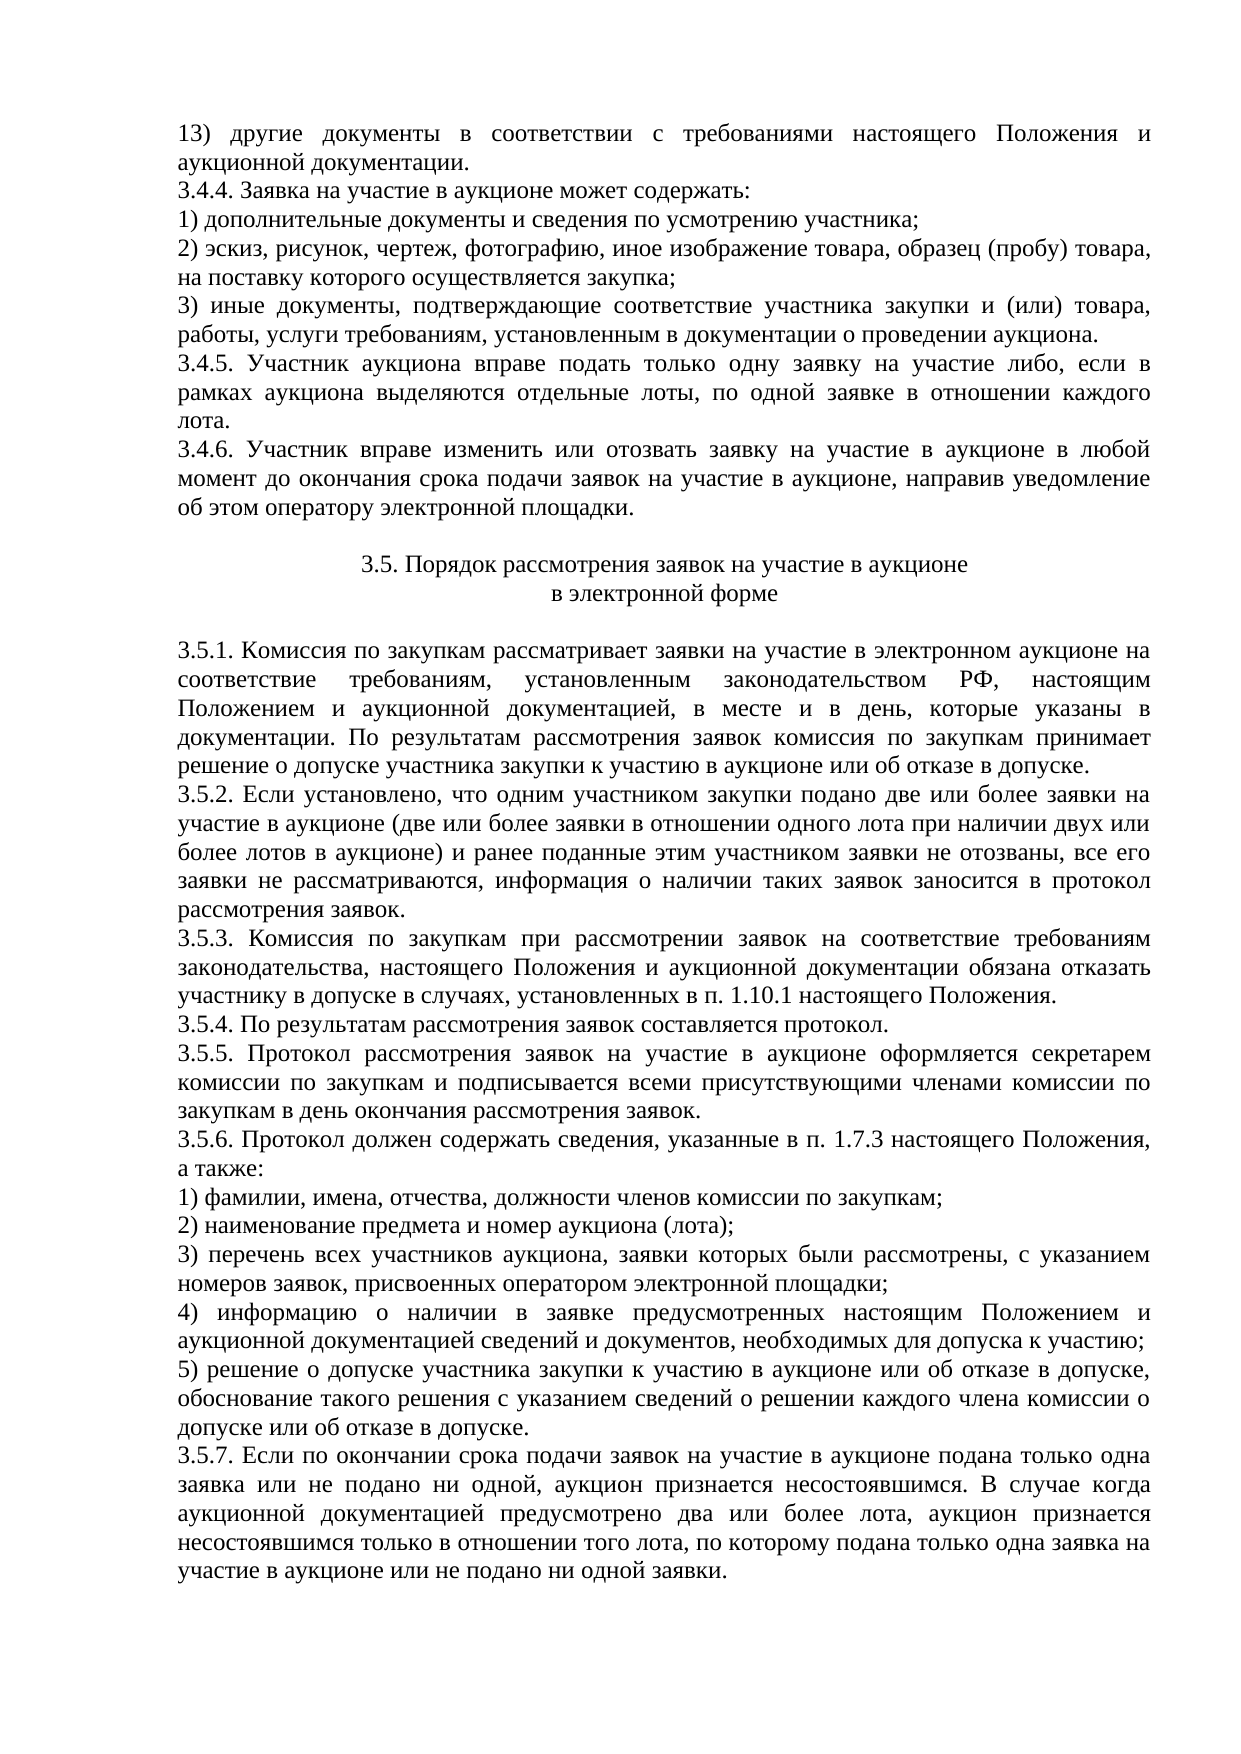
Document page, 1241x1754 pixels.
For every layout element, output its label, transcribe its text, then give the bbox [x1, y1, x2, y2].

text 3.4.6. Участник вправе изменить или отозвать заявку на участие в аукционе в любой момент до окончания срока подачи заявок на участие в аукционе, направив уведомление об этом оператору электронной площадки. [177, 434, 1152, 521]
text 3.5. Порядок рассмотрения заявок на участие в аукционе [177, 549, 1152, 578]
text 3.5.2. Если установлено, что одним участником закупки подано две или более заявки на участие в аукционе (две или более заявки в отношении одного лота при наличии двух или более лотов в аукционе) и ранее поданные этим участником заявки не отозваны, все его заявки не рассматриваются, информация о наличии таких заявок заносится в протокол рассмотрения заявок. [177, 779, 1152, 923]
text 2) эскиз, рисунок, чертеж, фотографию, иное изображение товара, образец (пробу) товара, на поставку которого осуществляется закупка; [177, 233, 1152, 291]
text 13) другие документы в соответствии с требованиями настоящего Положения и аукционной документации. [177, 118, 1152, 176]
text 2) наименование предмета и номер аукциона (лота); [177, 1211, 1152, 1239]
text 1) фамилии, имена, отчества, должности членов комиссии по закупкам; [177, 1182, 1152, 1211]
text 3.5.3. Комиссия по закупкам при рассмотрении заявок на соответствие требованиям законодательства, настоящего Положения и аукционной документации обязана отказать участнику в допуске в случаях, установленных в п. 1.10.1 настоящего Положения. [177, 923, 1152, 1009]
text 3.5.7. Если по окончании срока подачи заявок на участие в аукционе подана только одна заявка или не подано ни одной, аукцион признается несостоявшимся. В случае когда аукционной документацией предусмотрено два или более лота, аукцион признается несостоявшимся только в отношении того лота, по которому подана только одна заявка на участие в аукционе или не подано ни одной заявки. [177, 1441, 1152, 1584]
text 3) перечень всех участников аукциона, заявки которых были рассмотрены, с указанием номеров заявок, присвоенных оператором электронной площадки; [177, 1239, 1152, 1297]
text 5) решение о допуске участника закупки к участию в аукционе или об отказе в допуске, обоснование такого решения с указанием сведений о решении каждого члена комиссии о допуске или об отказе в допуске. [177, 1354, 1152, 1441]
text 3.5.5. Протокол рассмотрения заявок на участие в аукционе оформляется секретарем комиссии по закупкам и подписывается всеми присутствующими членами комиссии по закупкам в день окончания рассмотрения заявок. [177, 1038, 1152, 1124]
text 3.4.5. Участник аукциона вправе подать только одну заявку на участие либо, если в рамках аукциона выделяются отдельные лоты, по одной заявке в отношении каждого лота. [177, 348, 1152, 434]
text 3.5.4. По результатам рассмотрения заявок составляется протокол. [177, 1009, 1152, 1038]
text 4) информацию о наличии в заявке предусмотренных настоящим Положением и аукционной документацией сведений и документов, необходимых для допуска к участию; [177, 1297, 1152, 1354]
text в электронной форме [177, 578, 1152, 607]
text 1) дополнительные документы и сведения по усмотрению участника; [177, 204, 1152, 233]
text 3.4.4. Заявка на участие в аукционе может содержать: [177, 176, 1152, 204]
text 3) иные документы, подтверждающие соответствие участника закупки и (или) товара, работы, услуги требованиям, установленным в документации о проведении аукциона. [177, 291, 1152, 348]
text 3.5.6. Протокол должен содержать сведения, указанные в п. 1.7.3 настоящего Положения, а также: [177, 1124, 1152, 1182]
text 3.5.1. Комиссия по закупкам рассматривает заявки на участие в электронном аукционе на соответствие требованиям, установленным законодательством РФ, настоящим Положением и аукционной документацией, в месте и в день, которые указаны в документации. По результатам рассмотрения заявок комиссия по закупкам принимает решение о допуске участника закупки к участию в аукционе или об отказе в допуске. [177, 636, 1152, 779]
